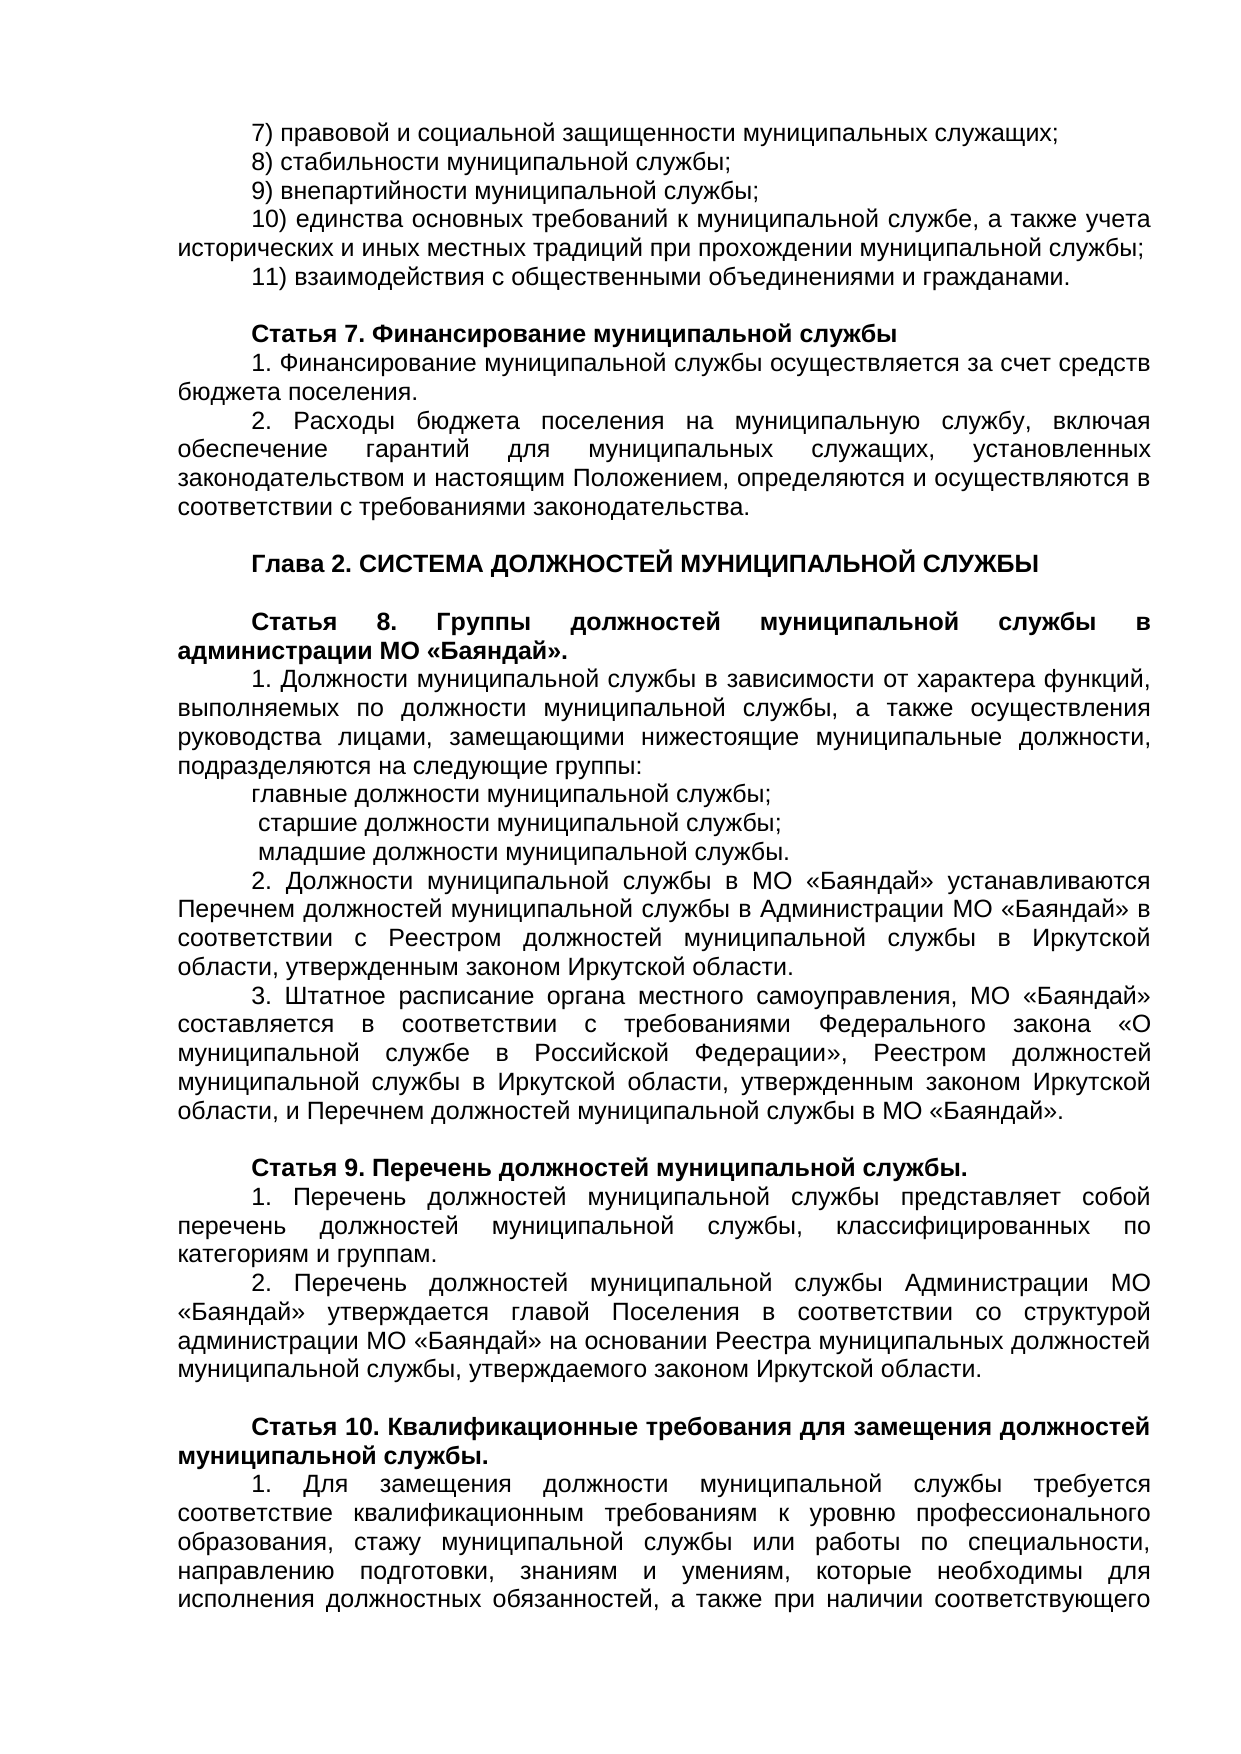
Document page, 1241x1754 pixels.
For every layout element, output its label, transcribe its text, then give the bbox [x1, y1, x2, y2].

text 2. Перечень должностей муниципальной службы Администрации МО «Баяндай» утверждается главой Поселения в соответствии со структурой администрации МО «Баяндай» на основании Реестра муниципальных должностей муниципальной службы, утверждаемого законом Иркутской области. [177, 1268, 1152, 1383]
text 3. Штатное расписание органа местного самоуправления, МО «Баяндай» составляется в соответствии с требованиями Федерального закона «О муниципальной службе в Российской Федерации», Реестром должностей муниципальной службы в Иркутской области, утвержденным законом Иркутской области, и Перечнем должностей муниципальной службы в МО «Баяндай». [177, 981, 1152, 1124]
text Статья 8. Группы должностей муниципальной службы в администрации МО «Баяндай». [177, 607, 1152, 664]
text 1. Должности муниципальной службы в зависимости от характера функций, выполняемых по должности муниципальной службы, а также осуществления руководства лицами, замещающими нижестоящие муниципальные должности, подразделяются на следующие группы: [177, 664, 1152, 779]
text главные должности муниципальной службы; [177, 779, 1152, 808]
text старшие должности муниципальной службы; [177, 808, 1152, 837]
text 1. Финансирование муниципальной службы осуществляется за счет средств бюджета поселения. [177, 348, 1152, 406]
text Статья 7. Финансирование муниципальной службы [177, 319, 1152, 348]
text 1. Перечень должностей муниципальной службы представляет собой перечень должностей муниципальной службы, классифицированных по категориям и группам. [177, 1182, 1152, 1268]
text 9) внепартийности муниципальной службы; [177, 176, 1152, 204]
text 8) стабильности муниципальной службы; [177, 147, 1152, 176]
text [177, 1469, 1152, 1613]
text 7) правовой и социальной защищенности муниципальных служащих; [177, 118, 1152, 147]
text 2. Расходы бюджета поселения на муниципальную службу, включая обеспечение гарантий для муниципальных служащих, установленных законодательством и настоящим Положением, определяются и осуществляются в соответствии с требованиями законодательства. [177, 406, 1152, 521]
text Статья 10. Квалификационные требования для замещения должностей муниципальной службы. [177, 1412, 1152, 1469]
text 2. Должности муниципальной службы в МО «Баяндай» устанавливаются Перечнем должностей муниципальной службы в Администрации МО «Баяндай» в соответствии с Реестром должностей муниципальной службы в Иркутской области, утвержденным законом Иркутской области. [177, 866, 1152, 981]
text младшие должности муниципальной службы. [177, 837, 1152, 866]
text 10) единства основных требований к муниципальной службе, а также учета исторических и иных местных традиций при прохождении муниципальной службы; [177, 204, 1152, 262]
text Глава 2. СИСТЕМА ДОЛЖНОСТЕЙ МУНИЦИПАЛЬНОЙ СЛУЖБЫ [177, 549, 1152, 578]
text Статья 9. Перечень должностей муниципальной службы. [177, 1153, 1152, 1182]
text 11) взаимодействия с общественными объединениями и гражданами. [177, 262, 1152, 291]
